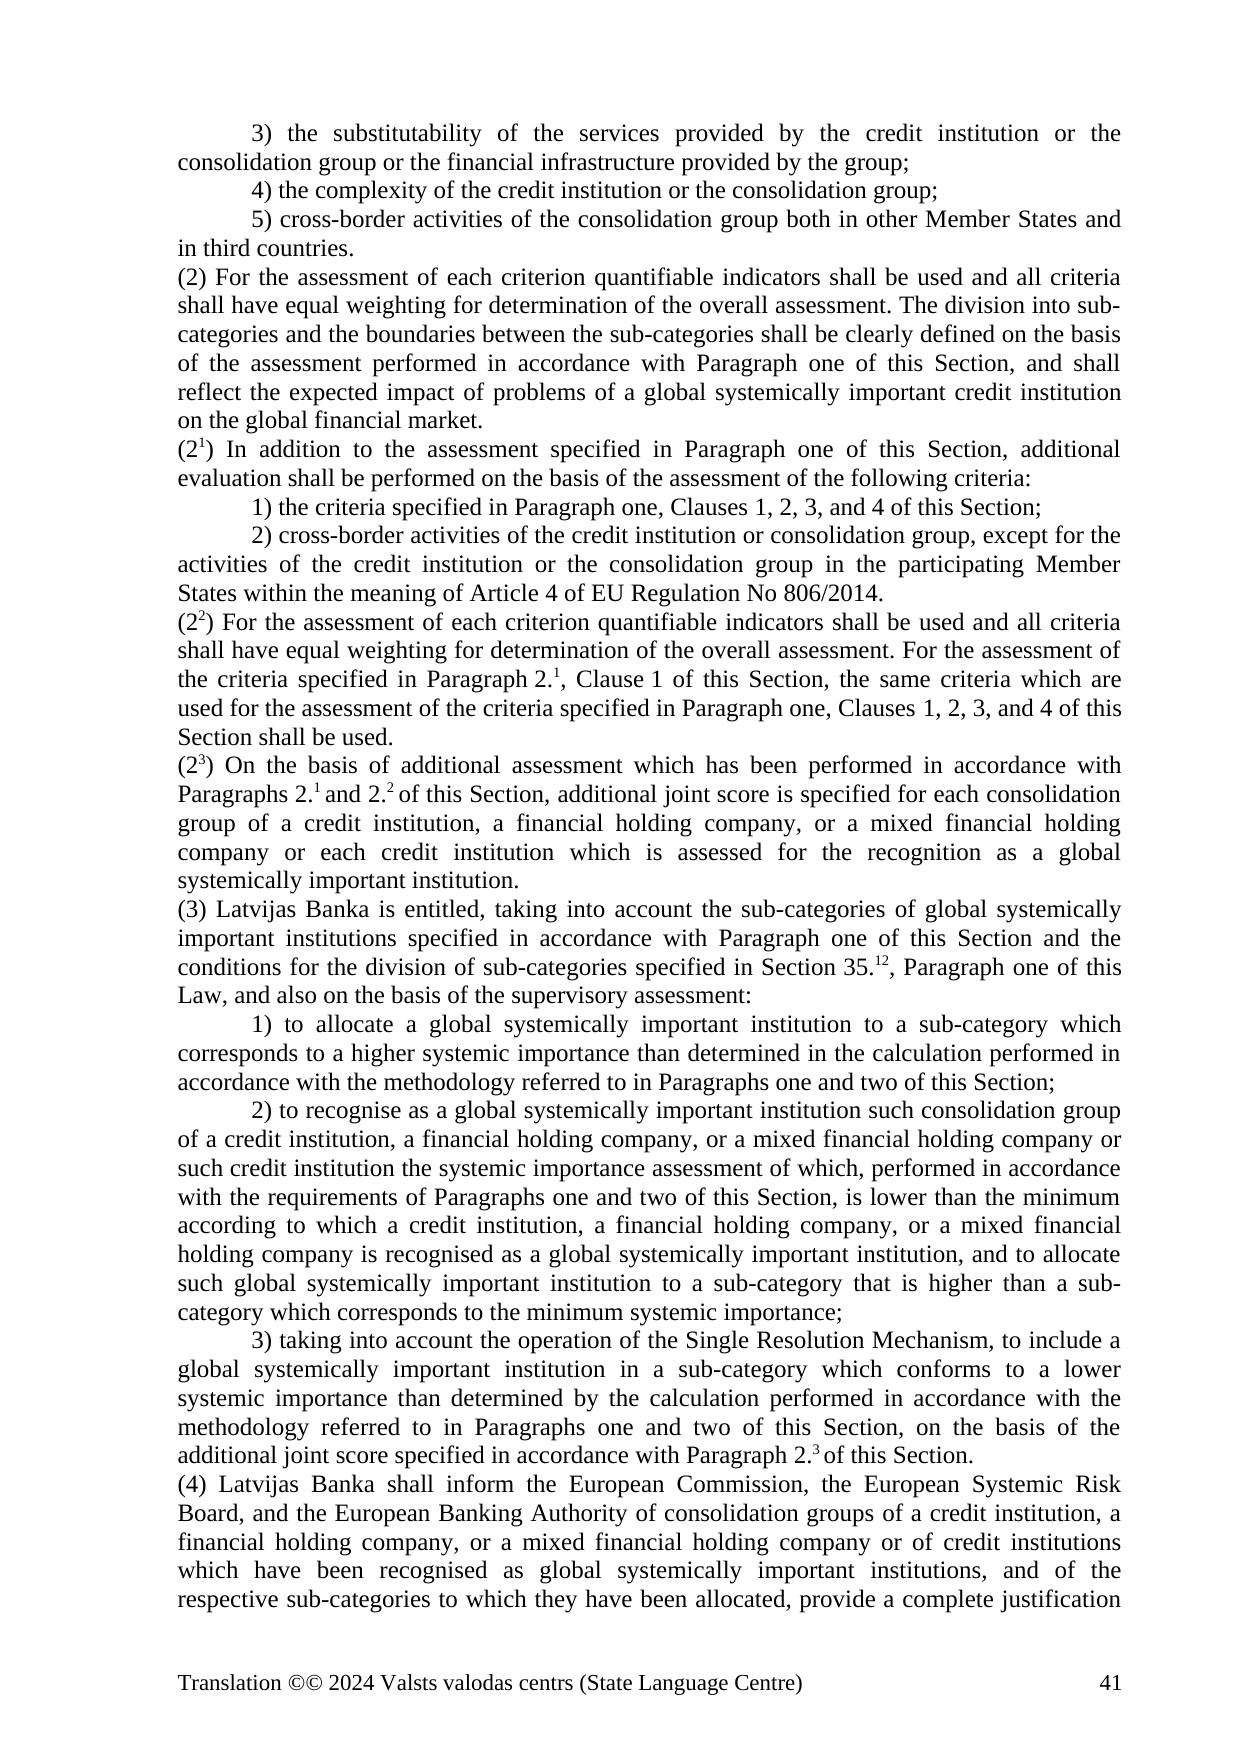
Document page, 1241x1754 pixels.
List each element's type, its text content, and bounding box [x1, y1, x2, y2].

text (21) In addition to the assessment specified in Paragraph one of this Section, additional evaluation shall be performed on the basis of the assessment of the following criteria: [177, 434, 1122, 492]
text (22) For the assessment of each criterion quantifiable indicators shall be used and all criteria shall have equal weighting for determination of the overall assessment. For the assessment of the criteria specified in Paragraph 2.1, Clause 1 of this Section, the same criteria which are used for the assessment of the criteria specified in Paragraph one, Clauses 1, 2, 3, and 4 of this Section shall be used. [177, 607, 1122, 751]
text 2) to recognise as a global systemically important institution such consolidation group of a credit institution, a financial holding company, or a mixed financial holding company or such credit institution the systemic importance assessment of which, performed in accordance with the requirements of Paragraphs one and two of this Section, is lower than the minimum according to which a credit institution, a financial holding company, or a mixed financial holding company is recognised as a global systemically important institution, and to allocate such global systemically important institution to a sub-category that is higher than a sub-category which corresponds to the minimum systemic importance; [177, 1096, 1122, 1326]
text 4) the complexity of the credit institution or the consolidation group; [177, 176, 1122, 204]
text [177, 1469, 1122, 1613]
text (23) On the basis of additional assessment which has been performed in accordance with Paragraphs 2.1 and 2.2 of this Section, additional joint score is specified for each consolidation group of a credit institution, a financial holding company, or a mixed financial holding company or each credit institution which is assessed for the recognition as a global systemically important institution. [177, 751, 1122, 894]
text 2) cross-border activities of the credit institution or consolidation group, except for the activities of the credit institution or the consolidation group in the participating Member States within the meaning of Article 4 of EU Regulation No 806/2014. [177, 521, 1122, 607]
text 5) cross-border activities of the consolidation group both in other Member States and in third countries. [177, 204, 1122, 262]
text 3) taking into account the operation of the Single Resolution Mechanism, to include a global systemically important institution in a sub-category which conforms to a lower systemic importance than determined by the calculation performed in accordance with the methodology referred to in Paragraphs one and two of this Section, on the basis of the additional joint score specified in accordance with Paragraph 2.3 of this Section. [177, 1326, 1122, 1469]
text 3) the substitutability of the services provided by the credit institution or the consolidation group or the financial infrastructure provided by the group; [177, 118, 1122, 176]
text (3) Latvijas Banka is entitled, taking into account the sub-categories of global systemically important institutions specified in accordance with Paragraph one of this Section and the conditions for the division of sub-categories specified in Section 35.12, Paragraph one of this Law, and also on the basis of the supervisory assessment: [177, 894, 1122, 1009]
text 1) to allocate a global systemically important institution to a sub-category which corresponds to a higher systemic importance than determined in the calculation performed in accordance with the methodology referred to in Paragraphs one and two of this Section; [177, 1009, 1122, 1096]
text 1) the criteria specified in Paragraph one, Clauses 1, 2, 3, and 4 of this Section; [177, 492, 1122, 521]
text (2) For the assessment of each criterion quantifiable indicators shall be used and all criteria shall have equal weighting for determination of the overall assessment. The division into sub-categories and the boundaries between the sub-categories shall be clearly defined on the basis of the assessment performed in accordance with Paragraph one of this Section, and shall reflect the expected impact of problems of a global systemically important credit institution on the global financial market. [177, 262, 1122, 434]
